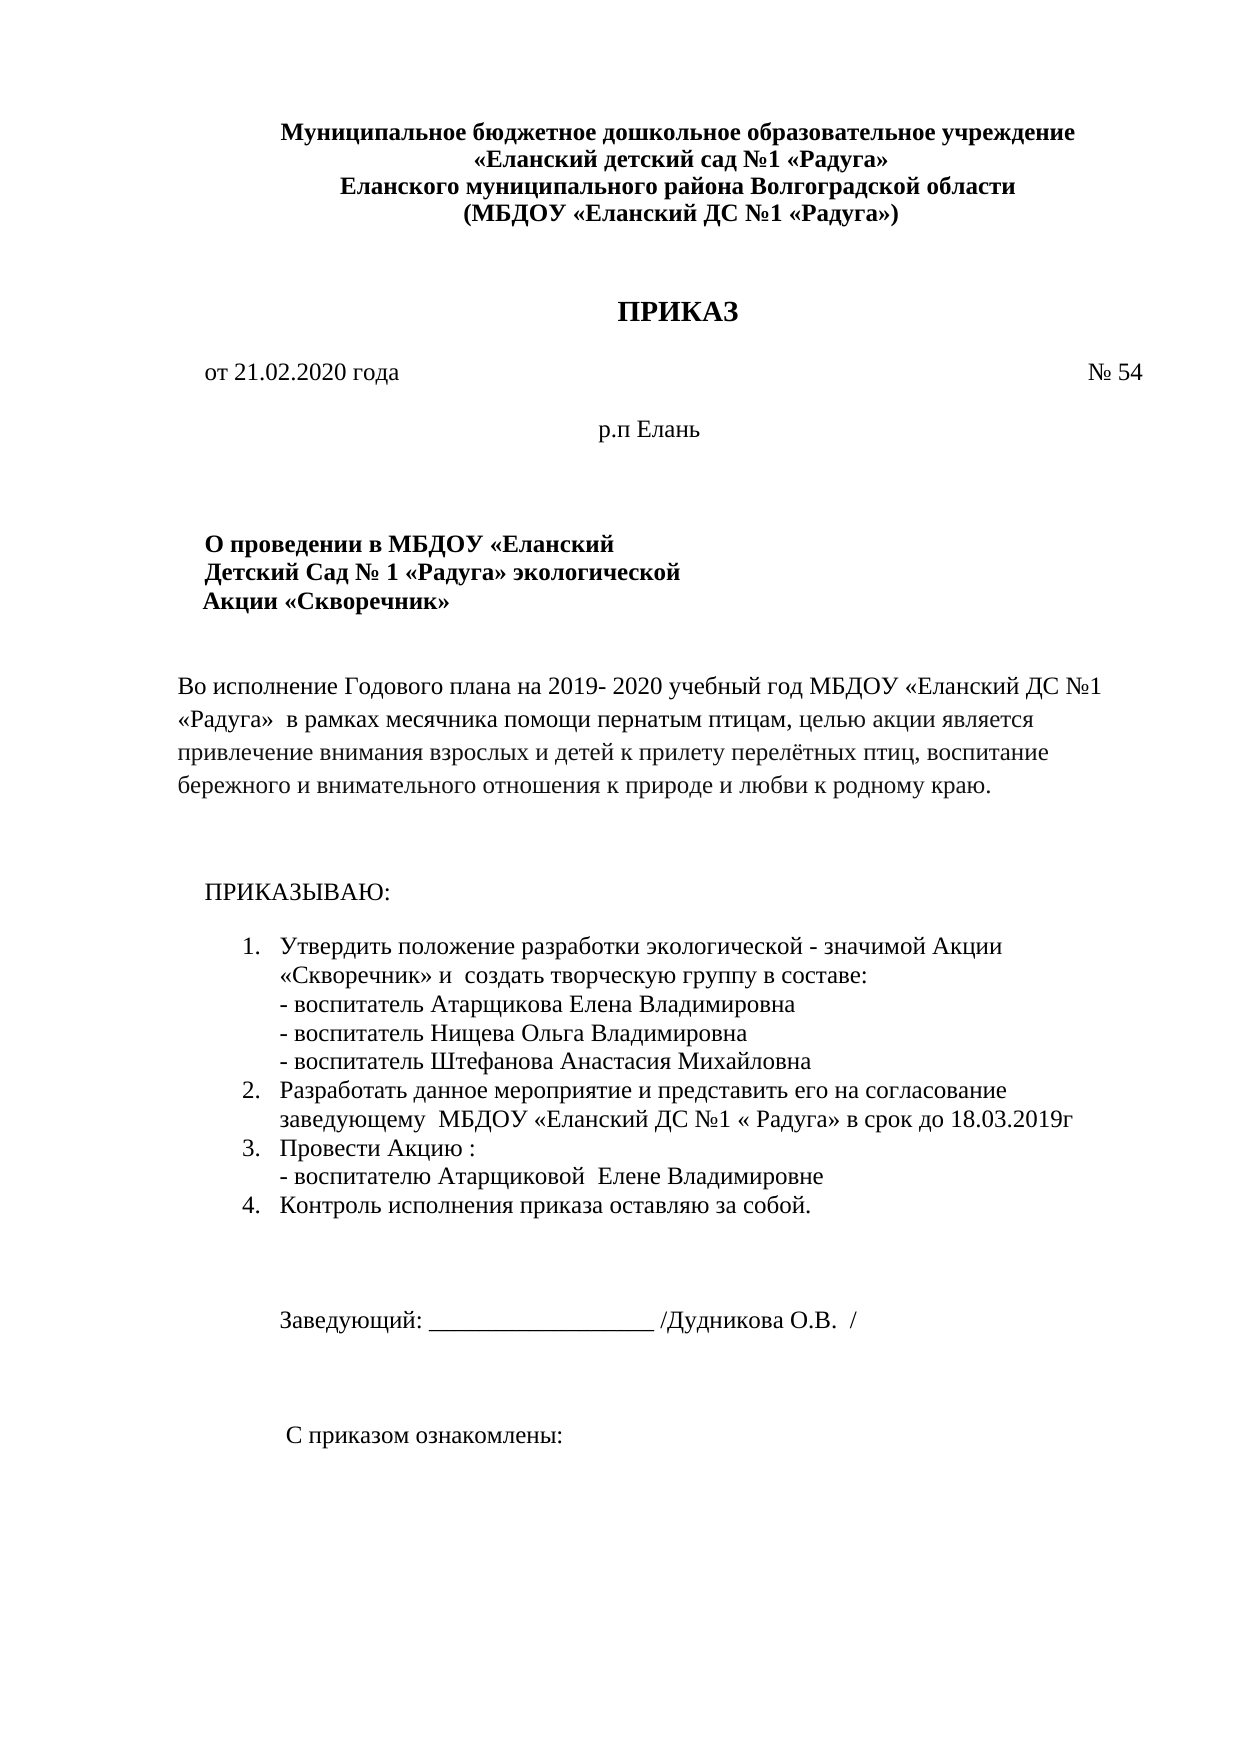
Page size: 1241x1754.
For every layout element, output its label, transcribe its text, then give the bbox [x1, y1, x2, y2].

text О проведении в МБДОУ «Еланский [204, 529, 1152, 557]
text р.п Елань [204, 414, 1152, 442]
list - воспитатель Атарщикова Елена Владимировна [279, 989, 1152, 1018]
list Провести Акцию : [242, 1133, 1152, 1161]
list Разработать данное мероприятие и представить его на согласование заведующему МБДОУ «Еланский ДС №1 « Радуга» в срок до 18.03.2019г [242, 1075, 1152, 1133]
list - воспитатель Нищева Ольга Владимировна [279, 1018, 1152, 1046]
list Заведующий: __________________ /Дудникова О.В. / [279, 1305, 1152, 1334]
text Детский Сад № 1 «Радуга» экологической [204, 557, 1152, 586]
list - воспитатель Штефанова Анастасия Михайловна [279, 1046, 1152, 1075]
list - воспитателю Атарщиковой Елене Владимировне [279, 1161, 1152, 1190]
text ПРИКАЗЫВАЮ: [204, 877, 1152, 906]
text от 21.02.2020 года № 54 [204, 357, 1152, 386]
text «Еланский детский сад №1 «Радуга» [177, 145, 1179, 173]
list Утвердить положение разработки экологической - значимой Акции «Скворечник» и создать творческую группу в составе: [242, 931, 1152, 989]
text ПРИКАЗ [177, 294, 1179, 328]
text Еланского муниципального района Волгоградской области [177, 173, 1179, 200]
text (МБДОУ «Еланский ДС №1 «Радуга») [177, 200, 1179, 227]
list С приказом ознакомлены: [279, 1420, 1152, 1449]
list Контроль исполнения приказа оставляю за собой. [242, 1190, 1152, 1219]
text Акции «Скворечник» [177, 586, 1152, 615]
text Муниципальное бюджетное дошкольное образовательное учреждение [177, 118, 1179, 145]
text Во исполнение Годового плана на 2019- 2020 учебный год МБДОУ «Еланский ДС №1 «Радуга» в рамках месячника помощи пернатым птицам, целью акции является привлечение внимания взрослых и детей к прилету перелётных птиц, воспитание бережного и внимательного отношения к природе и любви к родному краю. [177, 671, 1152, 798]
